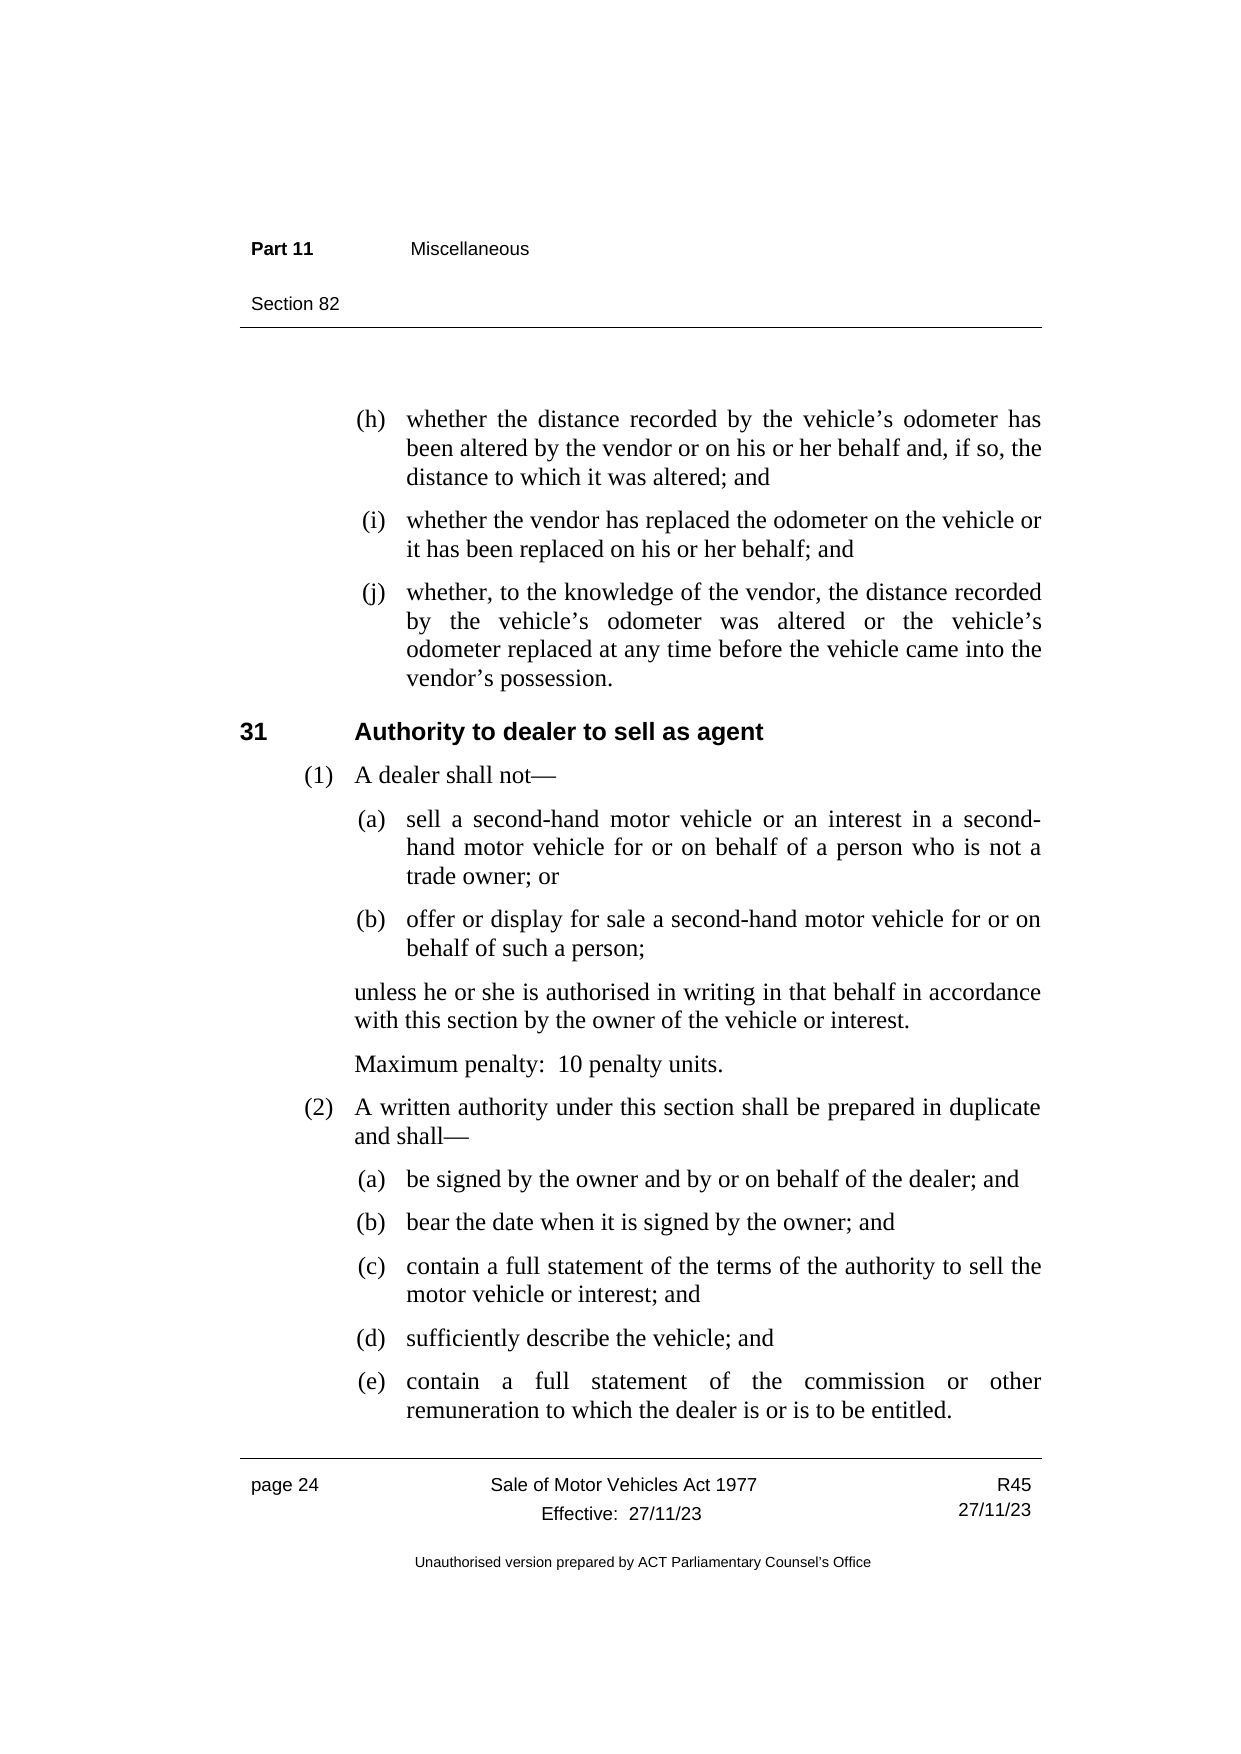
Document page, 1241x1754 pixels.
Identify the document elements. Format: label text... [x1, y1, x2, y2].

text (1) A dealer shall not— [239, 760, 1042, 789]
text (a) be signed by the owner and by or on behalf of the dealer; and [239, 1164, 1042, 1193]
text (b) offer or display for sale a second-hand motor vehicle for or on behalf of such a person; [239, 904, 1042, 962]
text (h) whether the distance recorded by the vehicle’s odometer has been altered by the vendor or on his or her behalf and, if so, the distance to which it was altered; and [239, 404, 1042, 490]
text (j) whether, to the knowledge of the vendor, the distance recorded by the vehicle’s odometer was altered or the vehicle’s odometer replaced at any time before the vehicle came into the vendor’s possession. [239, 577, 1042, 692]
text unless he or she is authorised in writing in that behalf in accordance with this section by the owner of the vehicle or interest. [354, 977, 1042, 1034]
text Maximum penalty: 10 penalty units. [354, 1049, 1042, 1077]
text (2) A written authority under this section shall be prepared in duplicate and shall— [239, 1092, 1042, 1149]
text (b) bear the date when it is signed by the owner; and [239, 1207, 1042, 1236]
text 31 Authority to dealer to sell as agent [239, 717, 1042, 746]
text (e) contain a full statement of the commission or other remuneration to which the dealer is or is to be entitled. [239, 1366, 1042, 1424]
text (i) whether the vendor has replaced the odometer on the vehicle or it has been replaced on his or her behalf; and [239, 505, 1042, 562]
text (c) contain a full statement of the terms of the authority to sell the motor vehicle or interest; and [239, 1251, 1042, 1308]
text (d) sufficiently describe the vehicle; and [239, 1323, 1042, 1352]
text (a) sell a second-hand motor vehicle or an interest in a second-hand motor vehicle for or on behalf of a person who is not a trade owner; or [239, 804, 1042, 890]
